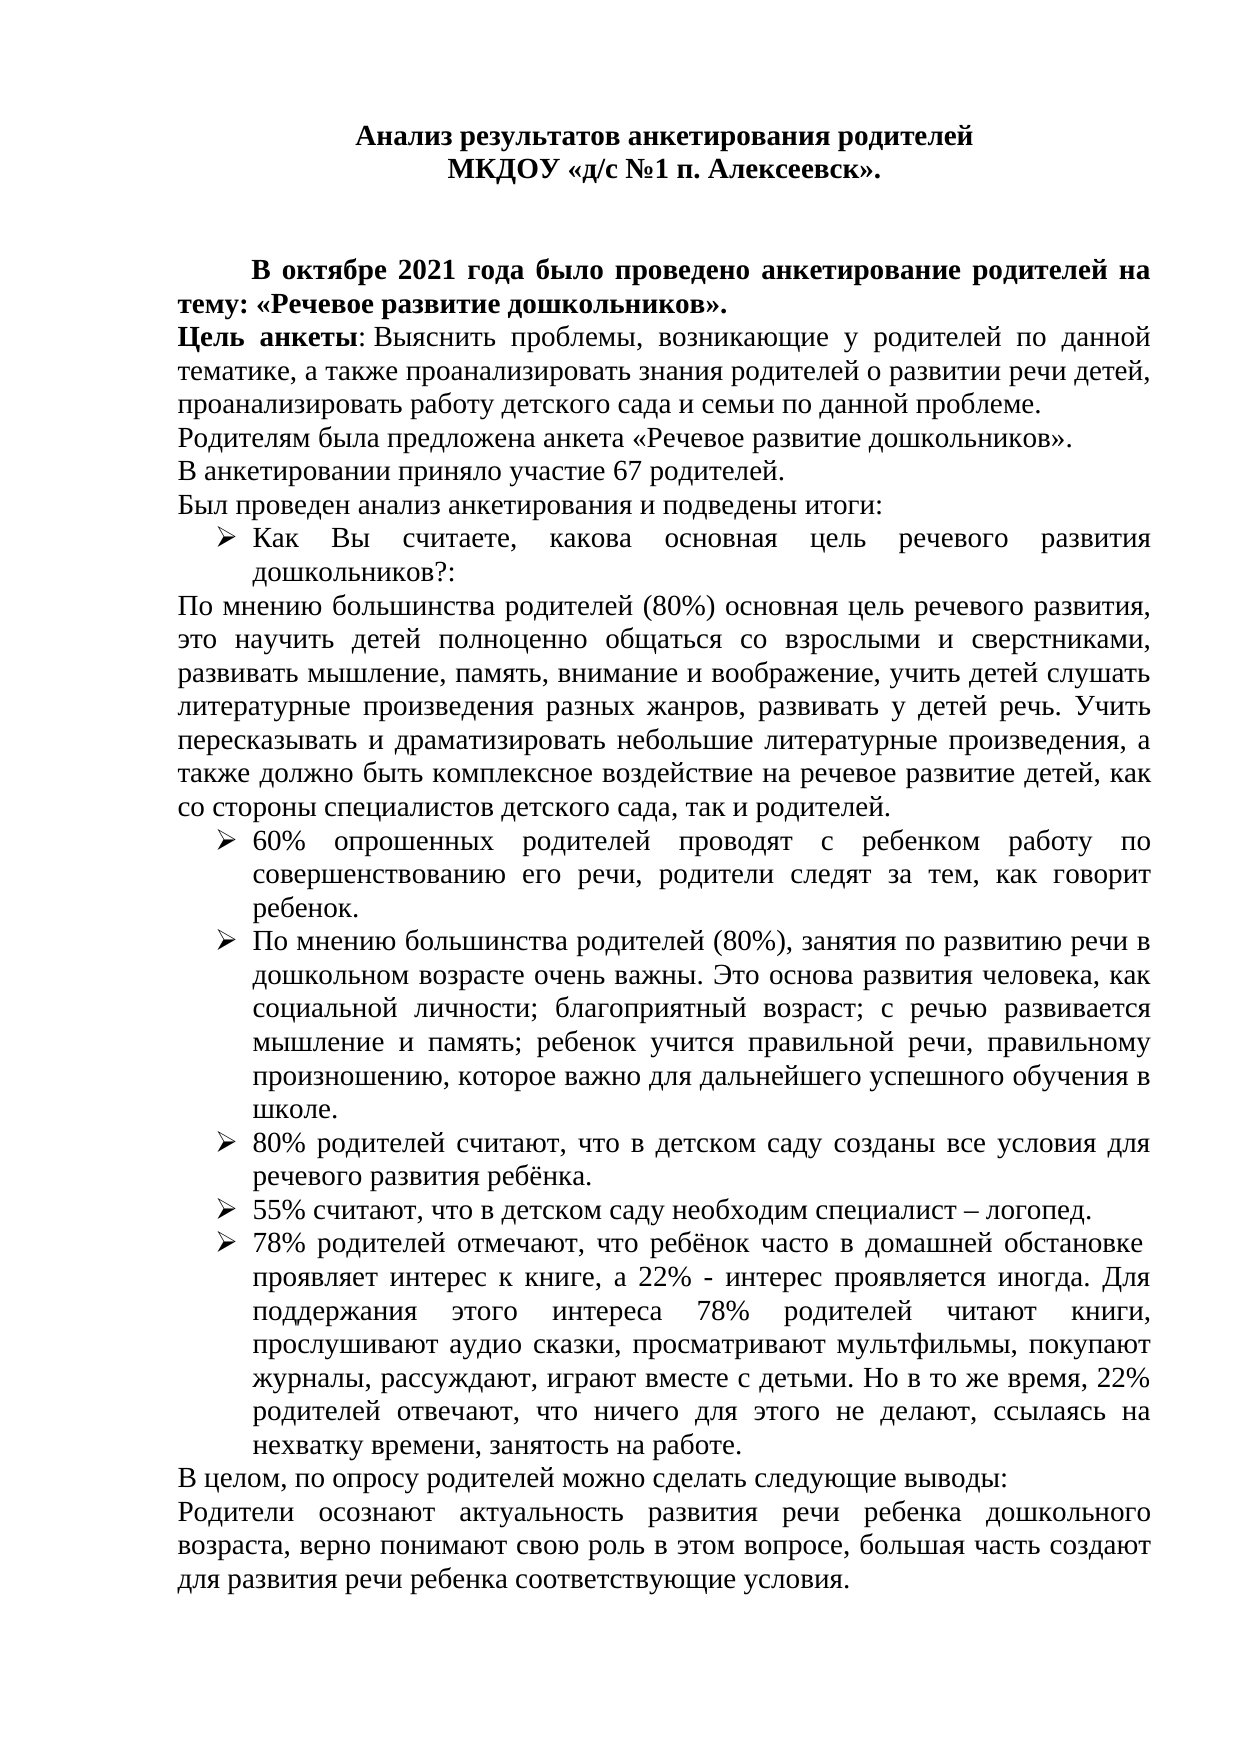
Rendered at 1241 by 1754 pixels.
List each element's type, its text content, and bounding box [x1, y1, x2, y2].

text Родители осознают актуальность развития речи ребенка дошкольного возраста, верно понимают свою роль в этом вопросе, большая часть создают для развития речи ребенка соответствующие условия. [177, 1494, 1152, 1594]
list 78% родителей отмечают, что ребёнок часто в домашней обстановке проявляет интерес к книге, а 22% - интерес проявляется иногда. Для поддержания этого интереса 78% родителей читают книги, прослушивают аудио сказки, просматривают мультфильмы, покупают журналы, рассуждают, играют вместе с детьми. Но в то же время, 22% родителей отвечают, что ничего для этого не делают, ссылаясь на нехватку времени, занятость на работе. [215, 1226, 1152, 1460]
text В анкетировании приняло участие 67 родителей. [177, 453, 1152, 487]
list 80% родителей считают, что в детском саду созданы все условия для речевого развития ребёнка. [215, 1125, 1152, 1192]
list 55% считают, что в детском саду необходим специалист – логопед. [215, 1192, 1152, 1226]
text В целом, по опросу родителей можно сделать следующие выводы: [177, 1460, 1152, 1494]
text Цель анкеты: Выяснить проблемы, возникающие у родителей по данной тематике, а также проанализировать знания родителей о развитии речи детей, проанализировать работу детского сада и семьи по данной проблеме. [177, 319, 1152, 420]
text По мнению большинства родителей (80%) основная цель речевого развития, это научить детей полноценно общаться со взрослыми и сверстниками, развивать мышление, память, внимание и воображение, учить детей слушать литературные произведения разных жанров, развивать у детей речь. Учить пересказывать и драматизировать небольшие литературные произведения, а также должно быть комплексное воздействие на речевое развитие детей, как со стороны специалистов детского сада, так и родителей. [177, 588, 1152, 823]
list Как Вы считаете, какова основная цель речевого развития дошкольников?: [215, 521, 1152, 588]
text Был проведен анализ анкетирования и подведены итоги: [177, 487, 1152, 521]
list 60% опрошенных родителей проводят с ребенком работу по совершенствованию его речи, родители следят за тем, как говорит ребенок. [215, 823, 1152, 923]
text МКДОУ «д/с №1 п. Алексеевск». [177, 152, 1152, 185]
text Анализ результатов анкетирования родителей [177, 118, 1152, 152]
text В октябре 2021 года было проведено анкетирование родителей на тему: «Речевое развитие дошкольников». [177, 252, 1152, 319]
list По мнению большинства родителей (80%), занятия по развитию речи в дошкольном возрасте очень важны. Это основа развития человека, как социальной личности; благоприятный возраст; с речью развивается мышление и память; ребенок учится правильной речи, правильному произношению, которое важно для дальнейшего успешного обучения в школе. [215, 923, 1152, 1125]
text Родителям была предложена анкета «Речевое развитие дошкольников». [177, 420, 1152, 453]
